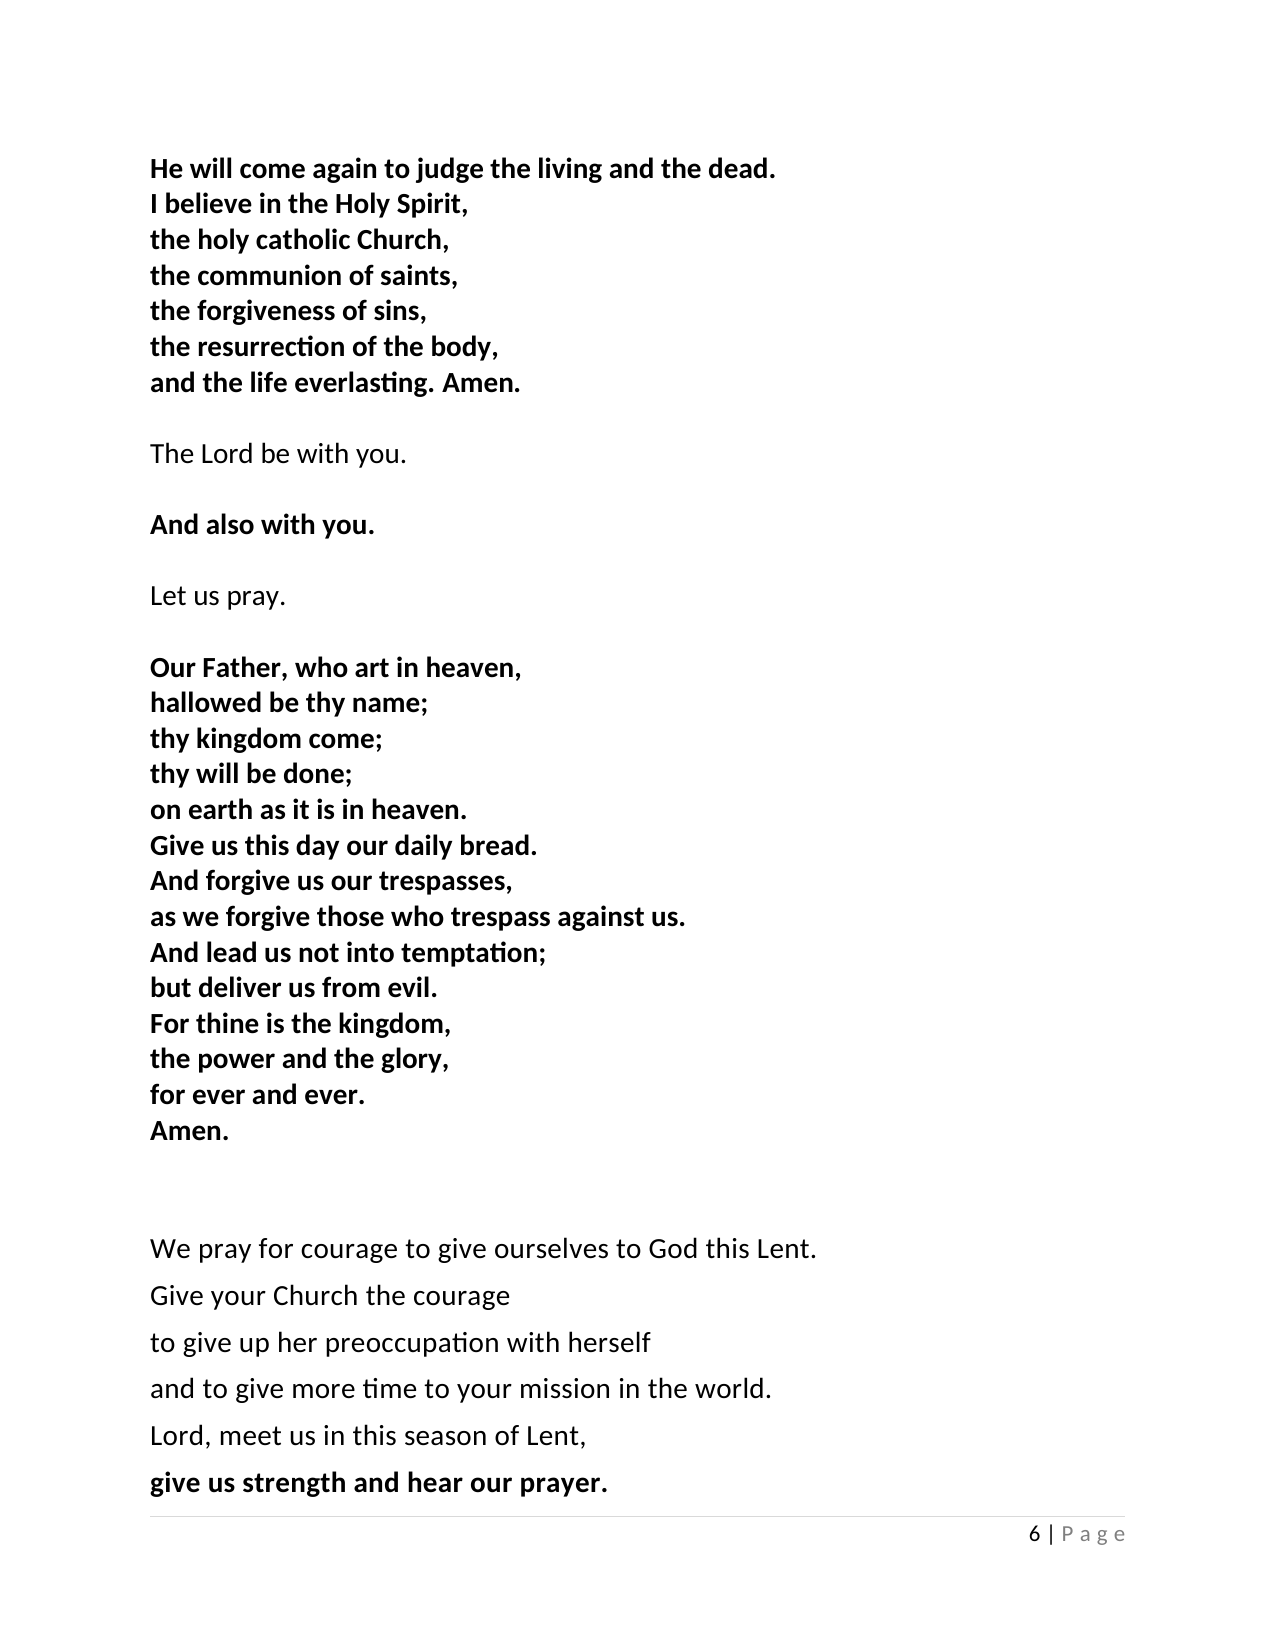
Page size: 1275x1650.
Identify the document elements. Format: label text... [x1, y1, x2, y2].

text Let us pray. [150, 577, 1125, 613]
text I believe in the Holy Spirit, [150, 186, 1125, 221]
text The Lord be with you. [150, 435, 1125, 471]
text to give up her preoccupation with herself [150, 1312, 1125, 1359]
text the resurrection of the body, [150, 328, 1125, 364]
text and to give more time to your mission in the world. [150, 1359, 1125, 1406]
text give us strength and hear our prayer. [150, 1453, 1125, 1500]
text the forgiveness of sins, [150, 292, 1125, 328]
text And also with you. [150, 506, 1125, 542]
text Lord, meet us in this season of Lent, [150, 1406, 1125, 1453]
text We pray for courage to give ourselves to God this Lent. [150, 1219, 1125, 1266]
text He will come again to judge the living and the dead. [150, 150, 1125, 186]
text the communion of saints, [150, 257, 1125, 292]
text the holy catholic Church, [150, 221, 1125, 257]
text and the life everlasting. Amen. [150, 364, 1125, 399]
text Give your Church the courage [150, 1266, 1125, 1312]
text Our Father, who art in heaven, hallowed be thy name; thy kingdom come; thy will be done; on earth as it is in heaven. Give us this day our daily bread. And forgive us our trespasses, as we forgive those who trespass against us. And lead us not into temptation; but deliver us from evil. For thine is the kingdom, the power and the glory, for ever and ever. Amen. [150, 649, 1125, 1147]
